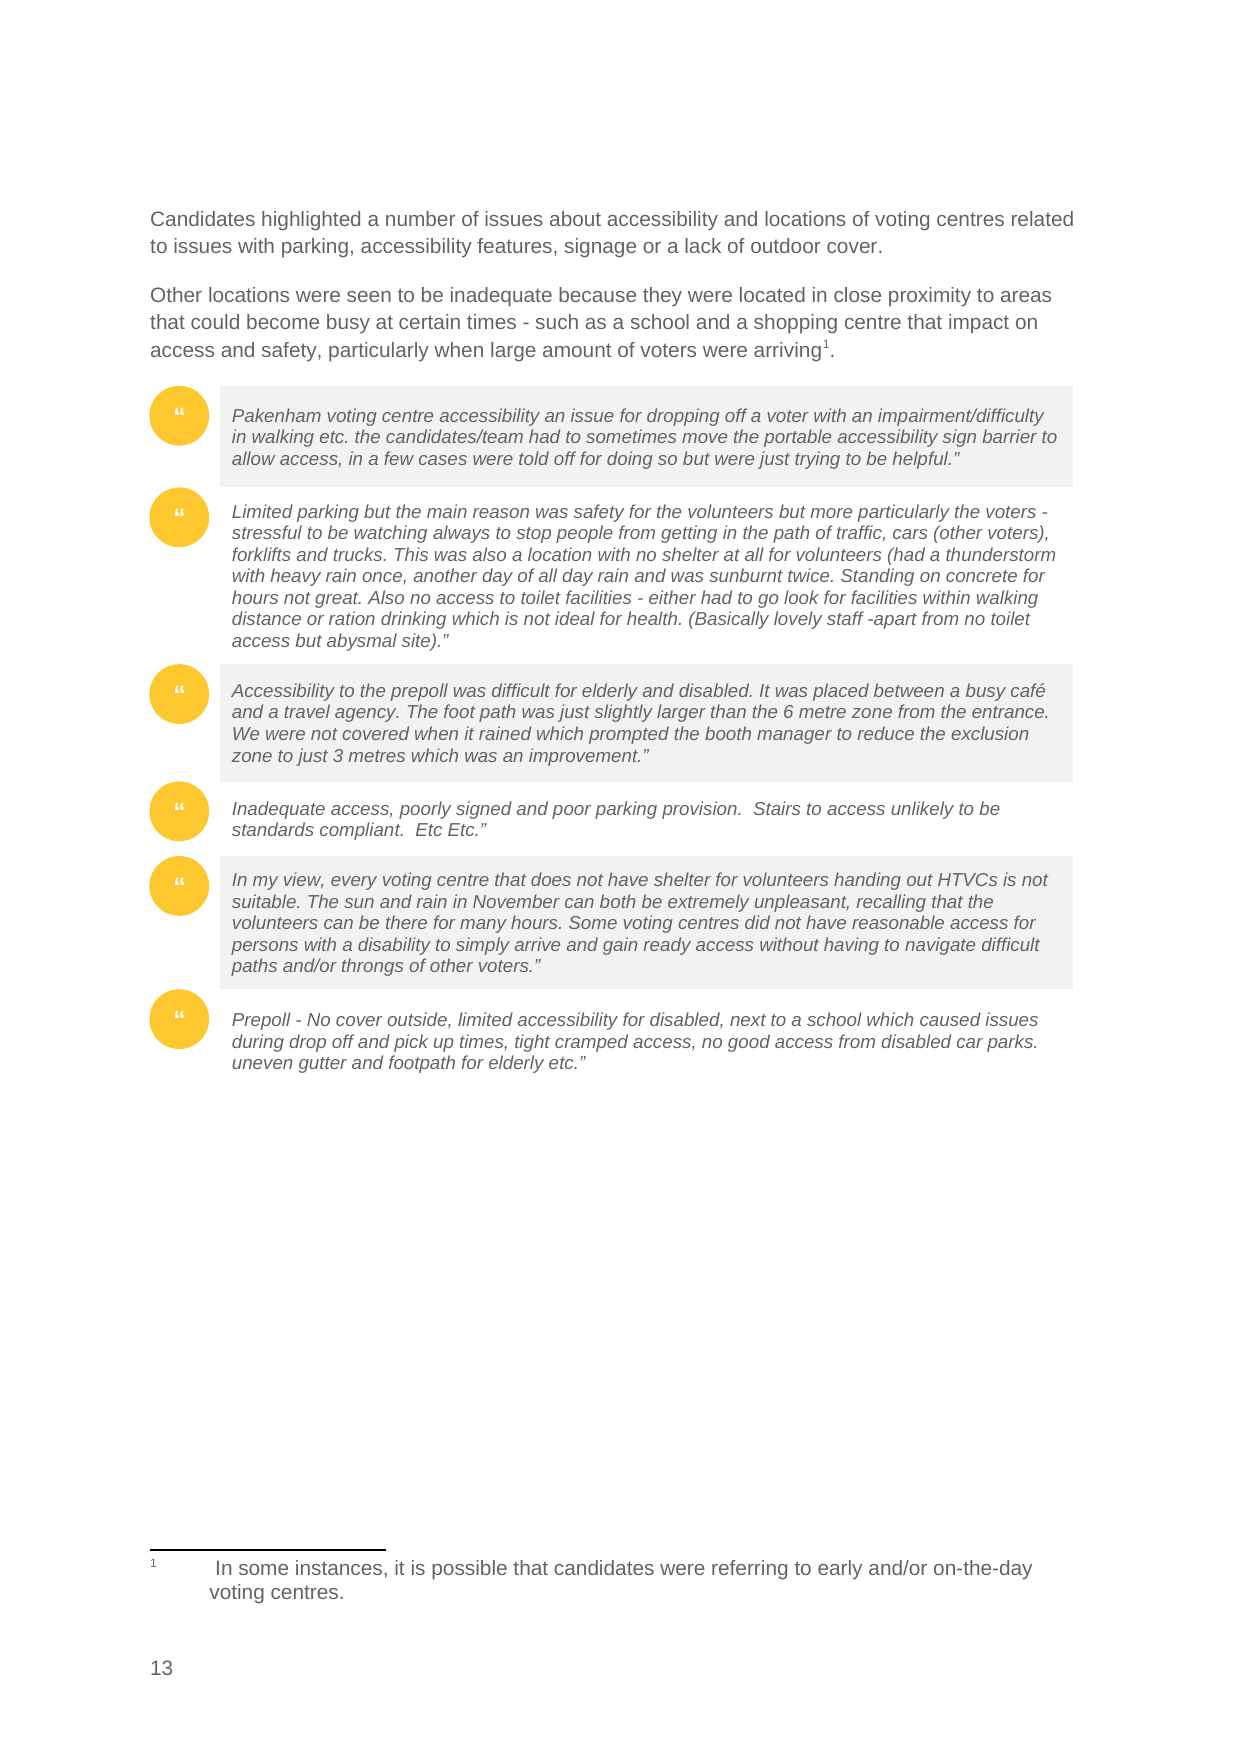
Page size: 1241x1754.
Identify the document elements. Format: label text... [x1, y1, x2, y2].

table_cell Limited parking but the main reason was safety for the volunteers but more particularly the voters -stressful to be watching always to stop people from getting in the path of traffic, cars (other voters), forklifts and trucks. This was also a location with no shelter at all for volunteers (had a thunderstorm with heavy rain once, another day of all day rain and was sunburnt twice. Standing on concrete for hours not great. Also no access to toilet facilities - either had to go look for facilities within walking distance or ration drinking which is not ideal for health. (Basically lovely staff -apart from no toilet access but abysmal site).” [220, 488, 1073, 664]
table_cell [138, 856, 220, 989]
table_header [138, 386, 220, 487]
table_cell Inadequate access, poorly signed and poor parking provision. Stairs to access unlikely to be standards compliant. Etc Etc.” [220, 782, 1073, 856]
table_cell In my view, every voting centre that does not have shelter for volunteers handing out HTVCs is not suitable. The sun and rain in November can both be extremely unpleasant, recalling that the volunteers can be there for many hours. Some voting centres did not have reasonable access for persons with a disability to simply arrive and gain ready access without having to navigate difficult paths and/or throngs of other voters.” [220, 856, 1073, 989]
table_cell [138, 488, 220, 664]
text Candidates highlighted a number of issues about accessibility and locations of voting centres related to issues with parking, accessibility features, signage or a lack of outdoor cover. [150, 207, 1090, 258]
table_cell [138, 989, 220, 1093]
table_header Pakenham voting centre accessibility an issue for dropping off a voter with an impairment/difficulty in walking etc. the candidates/team had to sometimes move the portable accessibility sign barrier to allow access, in a few cases were told off for doing so but were just trying to be helpful.” [220, 386, 1073, 487]
table_cell [138, 782, 220, 856]
text Other locations were seen to be inadequate because they were located in close proximity to areas that could become busy at certain times - such as a school and a shopping centre that impact on access and safety, particularly when large amount of voters were arriving. [150, 283, 1090, 362]
table_cell Accessibility to the prepoll was difficult for elderly and disabled. It was placed between a busy café and a travel agency. The foot path was just slightly larger than the 6 metre zone from the entrance. We were not covered when it rained which prompted the booth manager to reduce the exclusion zone to just 3 metres which was an improvement.” [220, 664, 1073, 782]
table_cell [138, 664, 220, 782]
table_cell Prepoll - No cover outside, limited accessibility for disabled, next to a school which caused issues during drop off and pick up times, tight cramped access, no good access from disabled car parks. uneven gutter and footpath for elderly etc.” [220, 989, 1073, 1093]
